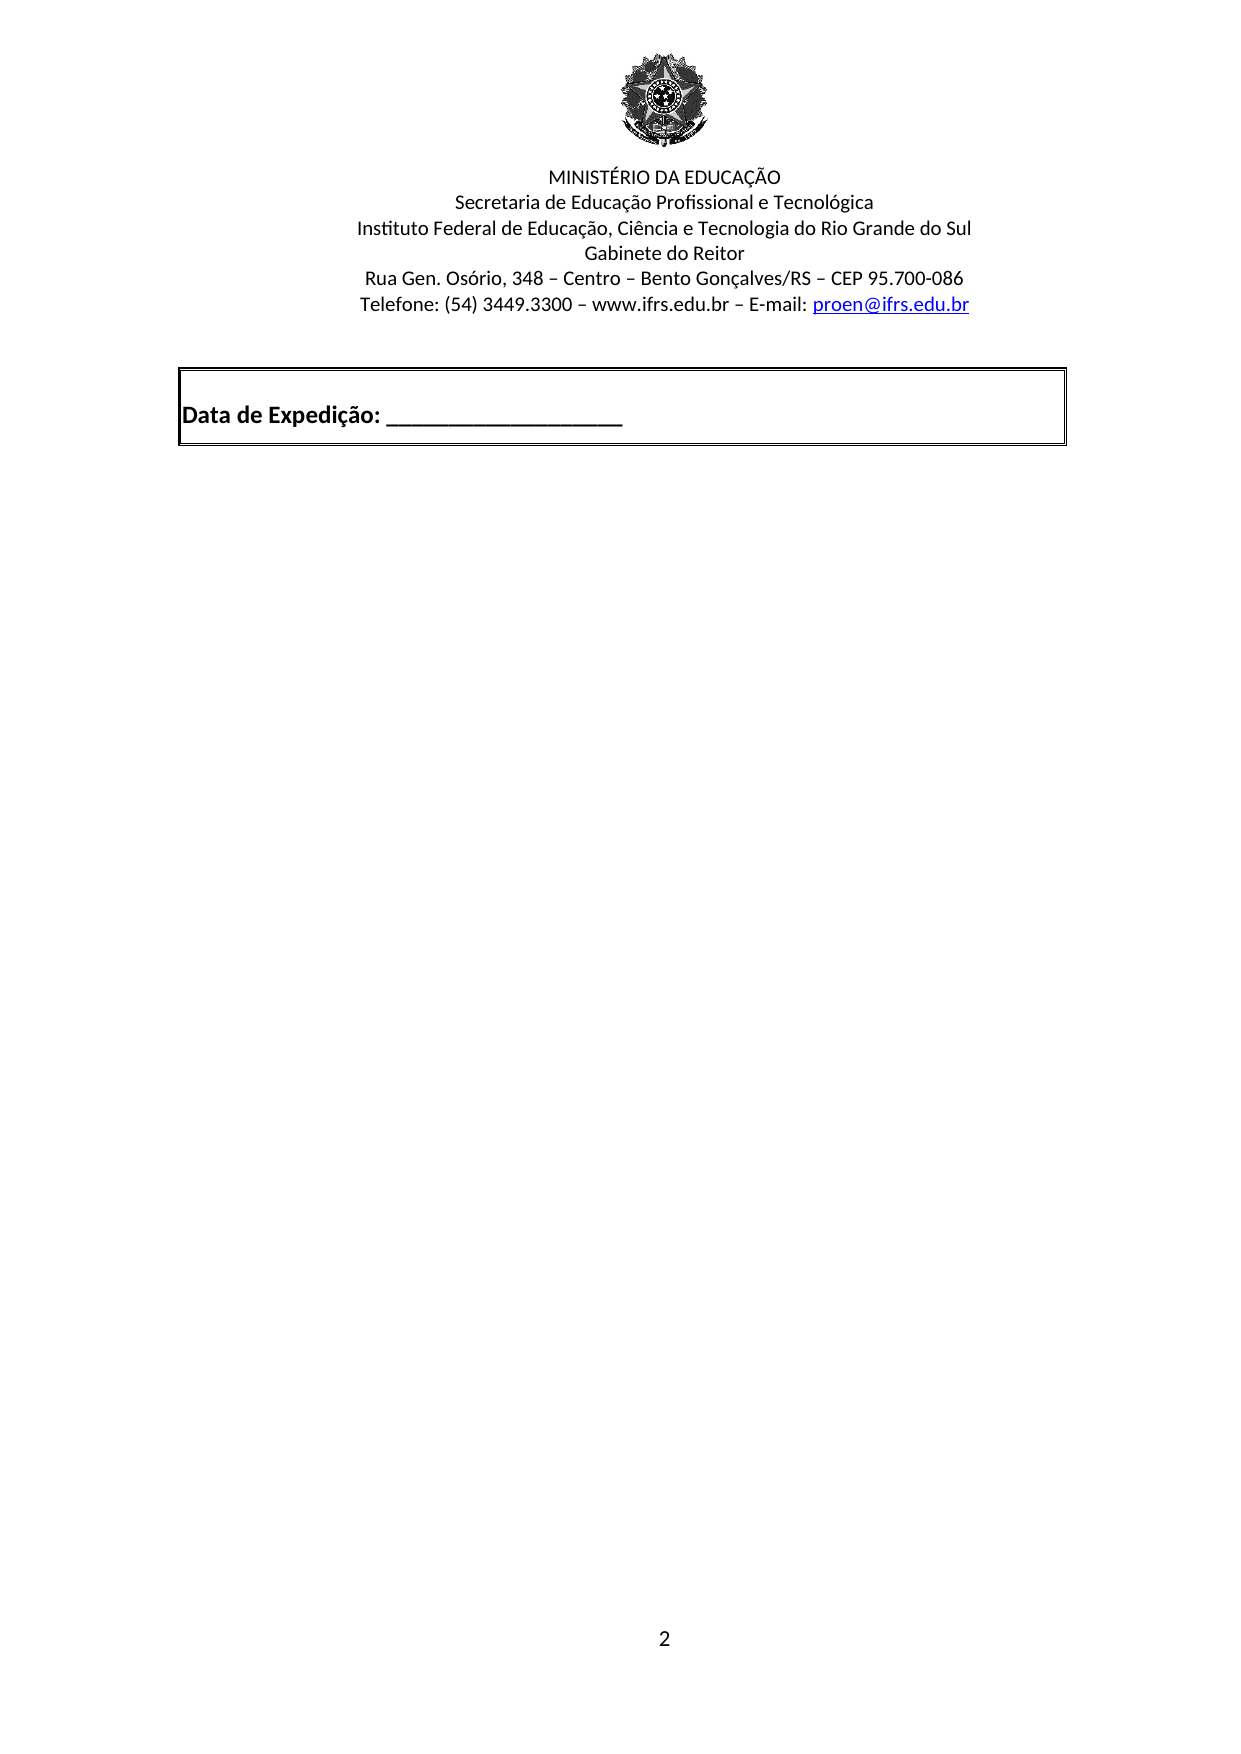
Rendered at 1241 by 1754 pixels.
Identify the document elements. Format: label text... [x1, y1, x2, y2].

picture [620, 53, 708, 147]
table_cell RG: _____________________________ Órgão de Expedição: _________________ Data de Expedição: ___________________ [181, 371, 1064, 443]
